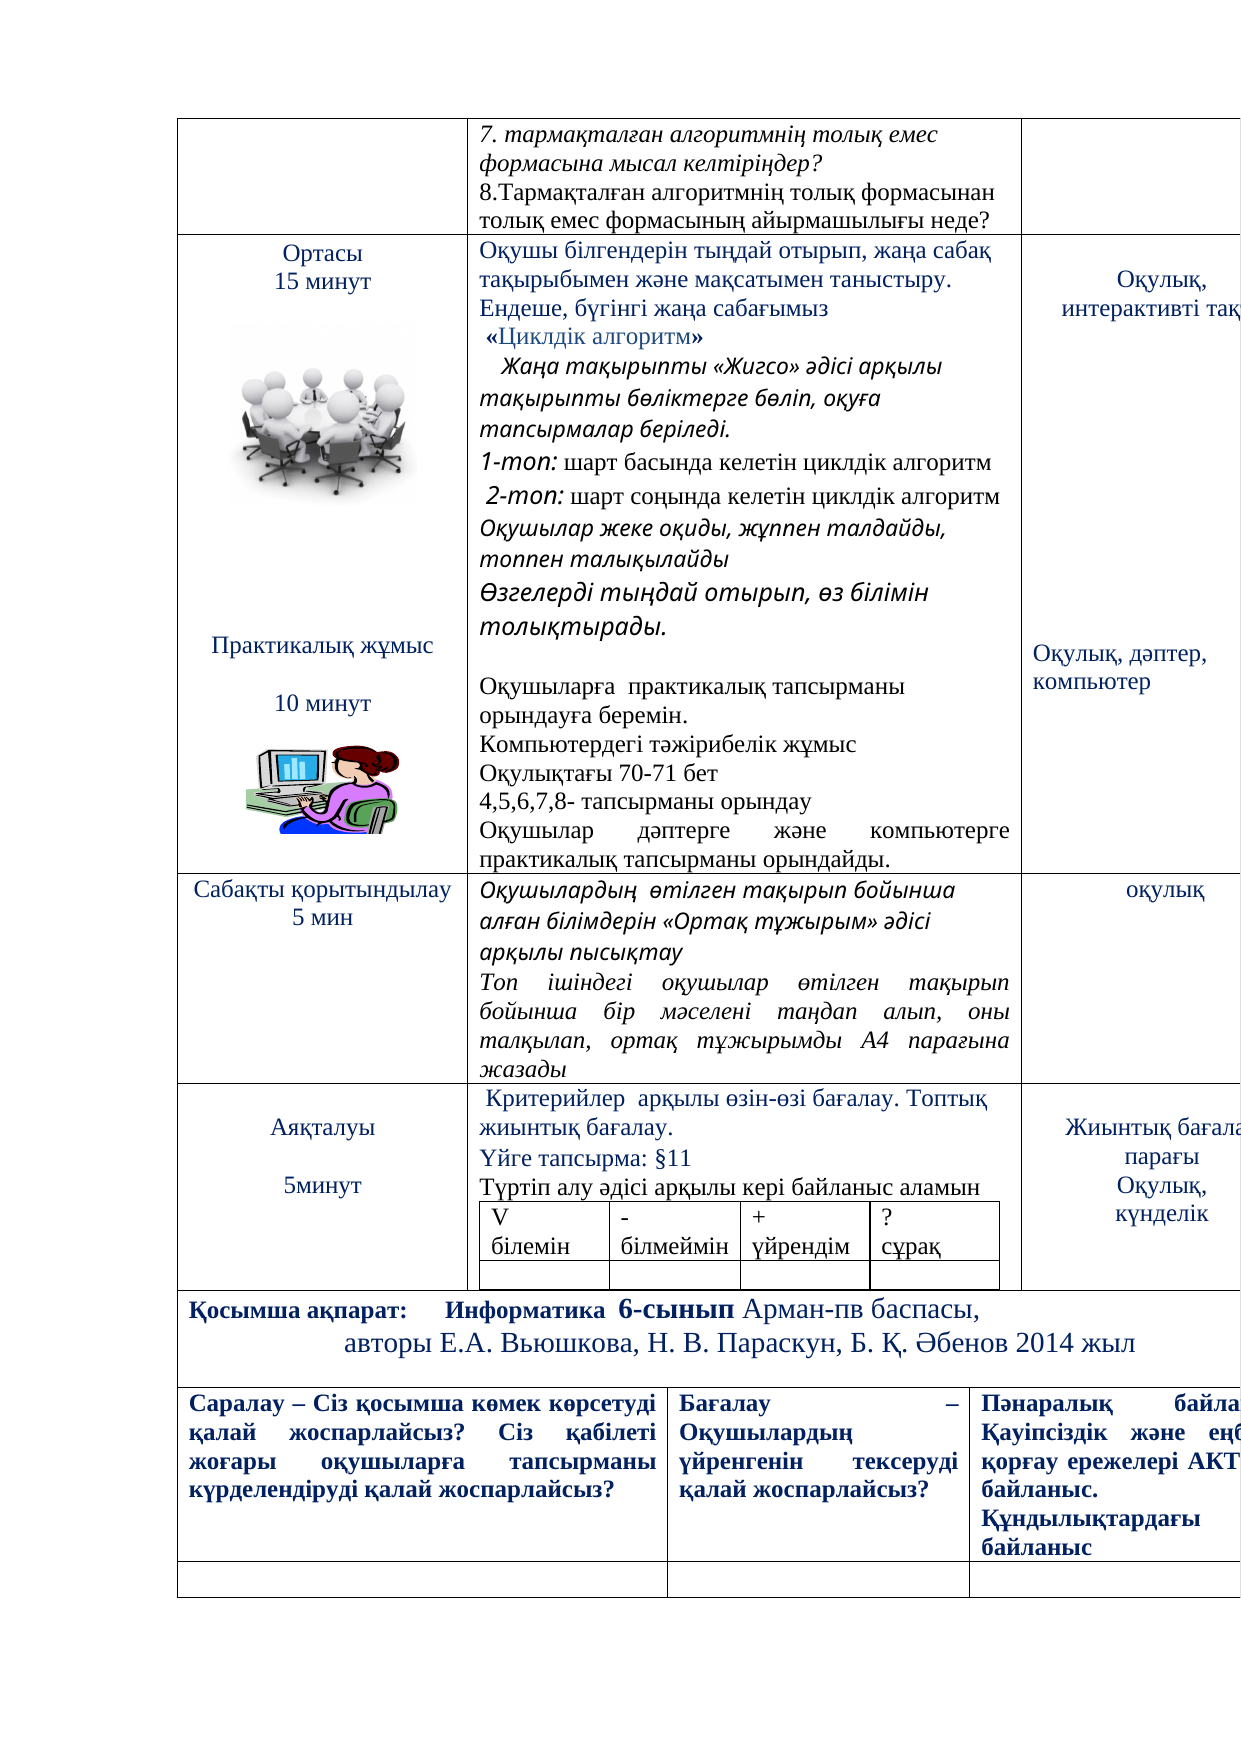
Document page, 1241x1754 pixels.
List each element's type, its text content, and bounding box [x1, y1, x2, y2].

table_cell Жиынтық бағалау парағы Оқулық, күнделік [1022, 1084, 1240, 1290]
table_cell оқулық [1022, 874, 1240, 1082]
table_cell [178, 119, 467, 234]
table_cell Оқулық, интерактивті тақта Оқулық, дәптер, компьютер [1022, 235, 1240, 873]
table_cell Қосымша ақпарат: Информатика 6-сынып Арман-пв баспасы, авторы Е.А. Вьюшкова, Н. В. Параскун, Б. Қ. Әбенов 2014 жыл [178, 1291, 1240, 1387]
table_cell Оқушылардың өтілген тақырып бойынша алған білімдерін «Ортақ тұжырым» әдісі арқылы пысықтау Топ ішіндегі оқушылар өтілген тақырып бойынша бір мәселені таңдап алып, оны талқылап, ортақ тұжырымды А4 парағына жазады [468, 874, 1021, 1082]
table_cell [468, 119, 1021, 234]
table_cell [178, 1562, 667, 1597]
table_cell Ортасы 15 минут Практикалық жұмыс 10 минут [178, 235, 467, 873]
table_cell Критерийлер арқылы өзін-өзі бағалау. Топтық жиынтық бағалау. Үйге тапсырма: §11 Түртіп алу әдісі арқылы кері байланыс аламын [468, 1084, 1021, 1290]
table_cell Аяқталуы 5минут [178, 1084, 467, 1290]
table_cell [1022, 119, 1240, 234]
table_cell Бағалау – Оқушылардың үйренгенін тексеруді қалай жоспарлайсыз? [668, 1388, 969, 1561]
table_cell Саралау – Сіз қосымша көмек көрсетуді қалай жоспарлайсыз? Сіз қабілеті жоғары оқушыларға тапсырманы күрделендіруді қалай жоспарлайсыз? [178, 1388, 667, 1561]
table_cell Сабақты қорытындылау 5 мин [178, 874, 467, 1082]
table_cell Оқушы білгендерін тыңдай отырып, жаңа сабақ тақырыбымен және мақсатымен таныстыру. Ендеше, бүгінгі жаңа сабағымыз «Циклдік алгоритм» Жаңа тақырыпты «Жигсо» әдісі арқылы тақырыпты бөліктерге бөліп, оқуға тапсырмалар беріледі. 1-топ: шарт басында келетін циклдік алгоритм 2-топ: шарт соңында келетін циклдік алгоритм Оқушылар жеке оқиды, жұппен талдайды, топпен талықылайды Өзгелерді тыңдай отырып, өз білімін толықтырады. Оқушыларға практикалық тапсырманы орындауға беремін. Компьютердегі тәжірибелік жұмыс Оқулықтағы 70-71 бет 4,5,6,7,8- тапсырманы орындау Оқушылар дәптерге және компьютерге практикалық тапсырманы орындайды. [468, 235, 1021, 873]
table_cell [970, 1562, 1240, 1597]
table_cell [668, 1562, 969, 1597]
table_cell Пәнаралық байланыс. Қауіпсіздік және еңбекті қорғау ережелері АКТ-мен байланыс. Құндылықтардағы байланыс [970, 1388, 1240, 1561]
picture [227, 323, 418, 506]
